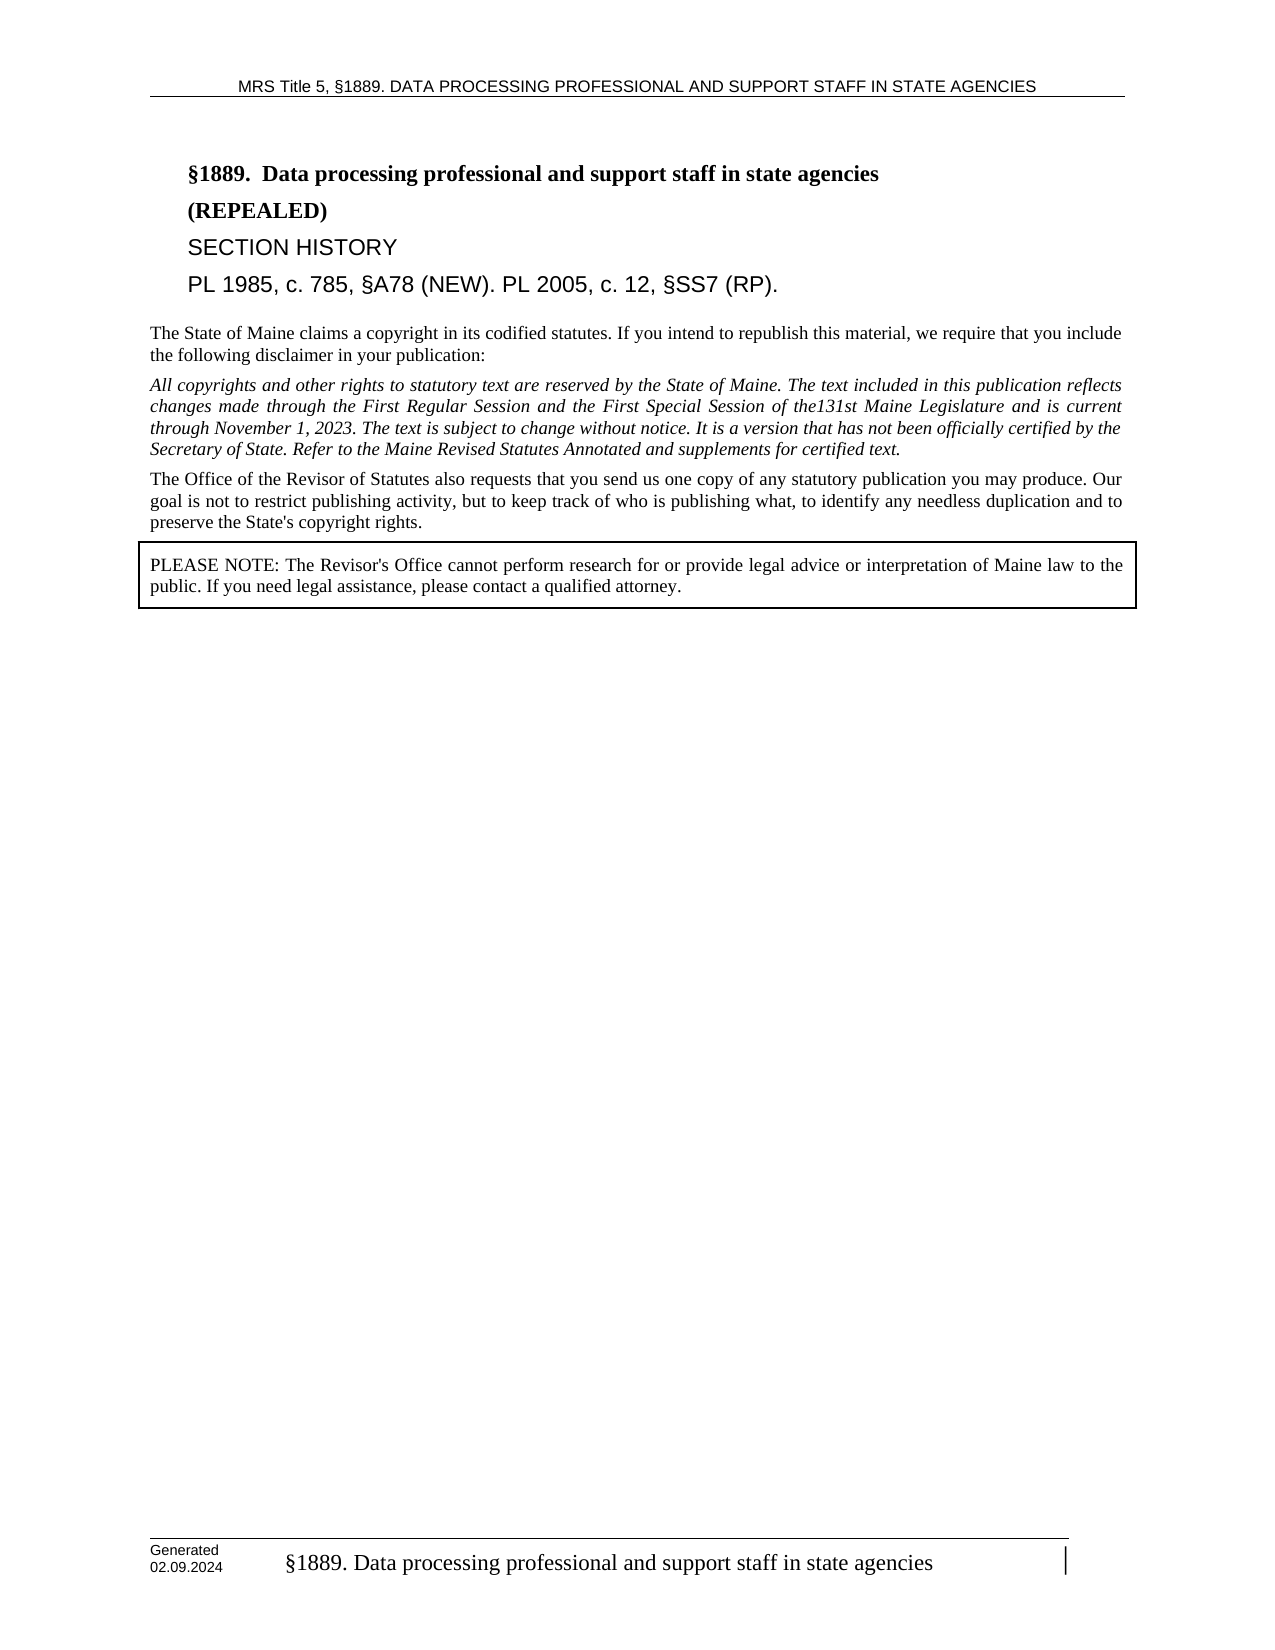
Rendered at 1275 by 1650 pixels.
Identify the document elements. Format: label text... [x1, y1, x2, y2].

text (REPEALED) [187, 197, 1125, 223]
text PLEASE NOTE: The Revisor's Office cannot perform research for or provide legal advice or interpretation of Maine law to the public. If you need legal assistance, please contact a qualified attorney. [140, 543, 1135, 607]
text PL 1985, c. 785, §A78 (NEW). PL 2005, c. 12, §SS7 (RP). [187, 271, 1125, 297]
text The Office of the Revisor of Statutes also requests that you send us one copy of any statutory publication you may produce. Our goal is not to restrict publishing activity, but to keep track of who is publishing what, to identify any needless duplication and to preserve the State's copyright rights. [150, 468, 1125, 533]
text All copyrights and other rights to statutory text are reserved by the State of Maine. The text included in this publication reflects changes made through the First Regular Session and the First Special Session of the131st Maine Legislature and is current through November 1, 2023 . The text is subject to change without notice. It is a version that has not been officially certified by the Secretary of State. Refer to the Maine Revised Statutes Annotated and supplements for certified text. [150, 373, 1125, 460]
text §1889. Data processing professional and support staff in state agencies [187, 160, 1125, 187]
text SECTION HISTORY [187, 234, 1125, 260]
text The State of Maine claims a copyright in its codified statutes. If you intend to republish this material, we require that you include the following disclaimer in your publication: [150, 322, 1125, 365]
